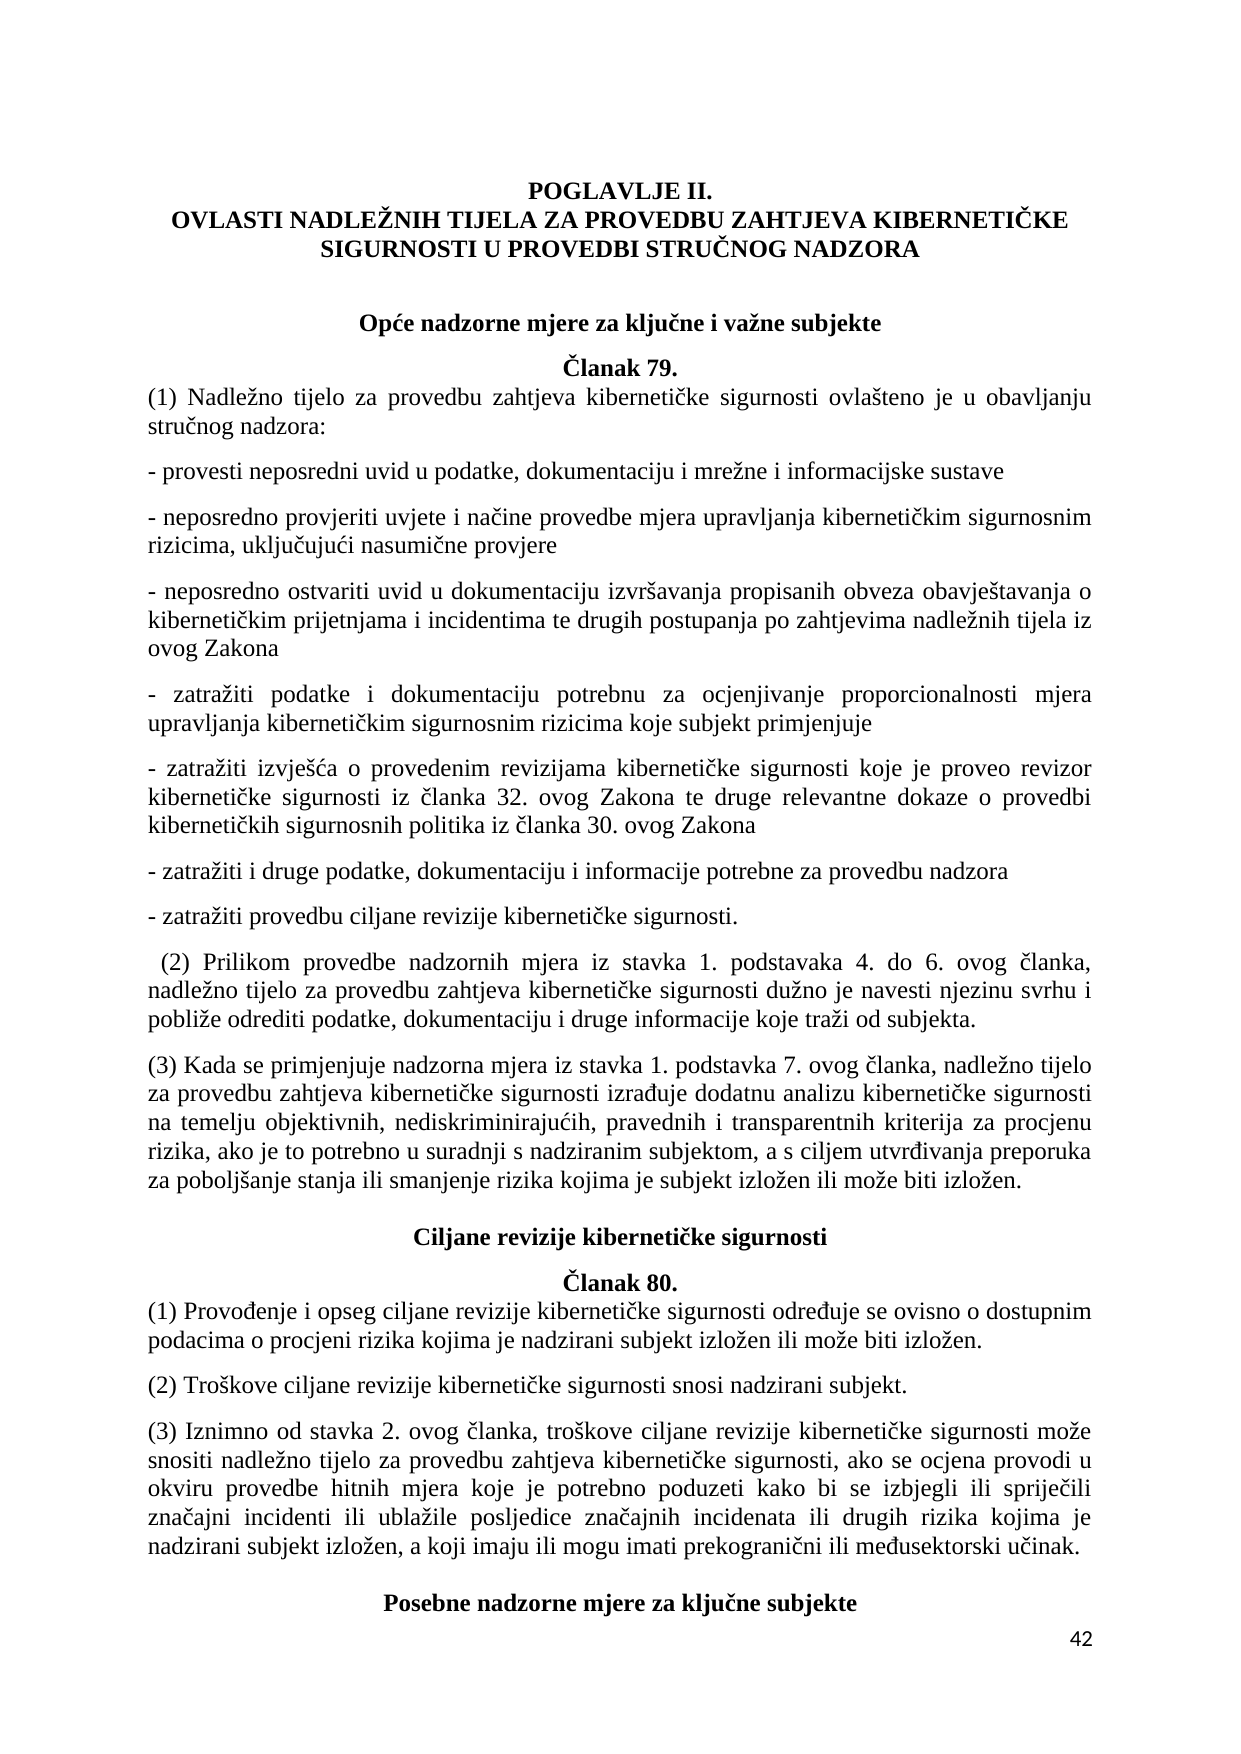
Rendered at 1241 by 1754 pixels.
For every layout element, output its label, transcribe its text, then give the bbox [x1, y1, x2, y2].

text Članak 79. [148, 353, 1093, 382]
text - zatražiti provedbu ciljane revizije kibernetičke sigurnosti. [148, 901, 1093, 930]
text Opće nadzorne mjere za ključne i važne subjekte [148, 308, 1093, 337]
text - zatražiti i druge podatke, dokumentaciju i informacije potrebne za provedbu nadzora [148, 856, 1093, 885]
text POGLAVLJE II. [148, 176, 1093, 205]
text - zatražiti izvješća o provedenim revizijama kibernetičke sigurnosti koje je proveo revizor kibernetičke sigurnosti iz članka 32. ovog Zakona te druge relevantne dokaze o provedbi kibernetičkih sigurnosnih politika iz članka 30. ovog Zakona [148, 753, 1093, 839]
text (1) Provođenje i opseg ciljane revizije kibernetičke sigurnosti određuje se ovisno o dostupnim podacima o procjeni rizika kojima je nadzirani subjekt izložen ili može biti izložen. [148, 1296, 1093, 1354]
text Ciljane revizije kibernetičke sigurnosti [148, 1222, 1093, 1251]
text Posebne nadzorne mjere za ključne subjekte [148, 1588, 1093, 1617]
text OVLASTI NADLEŽNIH TIJELA ZA PROVEDBU ZAHTJEVA KIBERNETIČKE SIGURNOSTI U PROVEDBI STRUČNOG NADZORA [148, 205, 1093, 263]
text (3) Kada se primjenjuje nadzorna mjera iz stavka 1. podstavka 7. ovog članka, nadležno tijelo za provedbu zahtjeva kibernetičke sigurnosti izrađuje dodatnu analizu kibernetičke sigurnosti na temelju objektivnih, nediskriminirajućih, pravednih i transparentnih kriterija za procjenu rizika, ako je to potrebno u suradnji s nadziranim subjektom, a s ciljem utvrđivanja preporuka za poboljšanje stanja ili smanjenje rizika kojima je subjekt izložen ili može biti izložen. [148, 1050, 1093, 1193]
text - neposredno provjeriti uvjete i načine provedbe mjera upravljanja kibernetičkim sigurnosnim rizicima, uključujući nasumične provjere [148, 502, 1093, 559]
text (3) Iznimno od stavka 2. ovog članka, troškove ciljane revizije kibernetičke sigurnosti može snositi nadležno tijelo za provedbu zahtjeva kibernetičke sigurnosti, ako se ocjena provodi u okviru provedbe hitnih mjera koje je potrebno poduzeti kako bi se izbjegli ili spriječili značajni incidenti ili ublažile posljedice značajnih incidenata ili drugih rizika kojima je nadzirani subjekt izložen, a koji imaju ili mogu imati prekogranični ili međusektorski učinak. [148, 1416, 1093, 1560]
text (2) Troškove ciljane revizije kibernetičke sigurnosti snosi nadzirani subjekt. [148, 1371, 1093, 1399]
text - neposredno ostvariti uvid u dokumentaciju izvršavanja propisanih obveza obavještavanja o kibernetičkim prijetnjama i incidentima te drugih postupanja po zahtjevima nadležnih tijela iz ovog Zakona [148, 576, 1093, 662]
text - provesti neposredni uvid u podatke, dokumentaciju i mrežne i informacijske sustave [148, 456, 1093, 485]
text - zatražiti podatke i dokumentaciju potrebnu za ocjenjivanje proporcionalnosti mjera upravljanja kibernetičkim sigurnosnim rizicima koje subjekt primjenjuje [148, 679, 1093, 736]
text Članak 80. [148, 1268, 1093, 1296]
text (2) Prilikom provedbe nadzornih mjera iz stavka 1. podstavaka 4. do 6. ovog članka, nadležno tijelo za provedbu zahtjeva kibernetičke sigurnosti dužno je navesti njezinu svrhu i pobliže odrediti podatke, dokumentaciju i druge informacije koje traži od subjekta. [148, 947, 1093, 1033]
text (1) Nadležno tijelo za provedbu zahtjeva kibernetičke sigurnosti ovlašteno je u obavljanju stručnog nadzora: [148, 382, 1093, 440]
